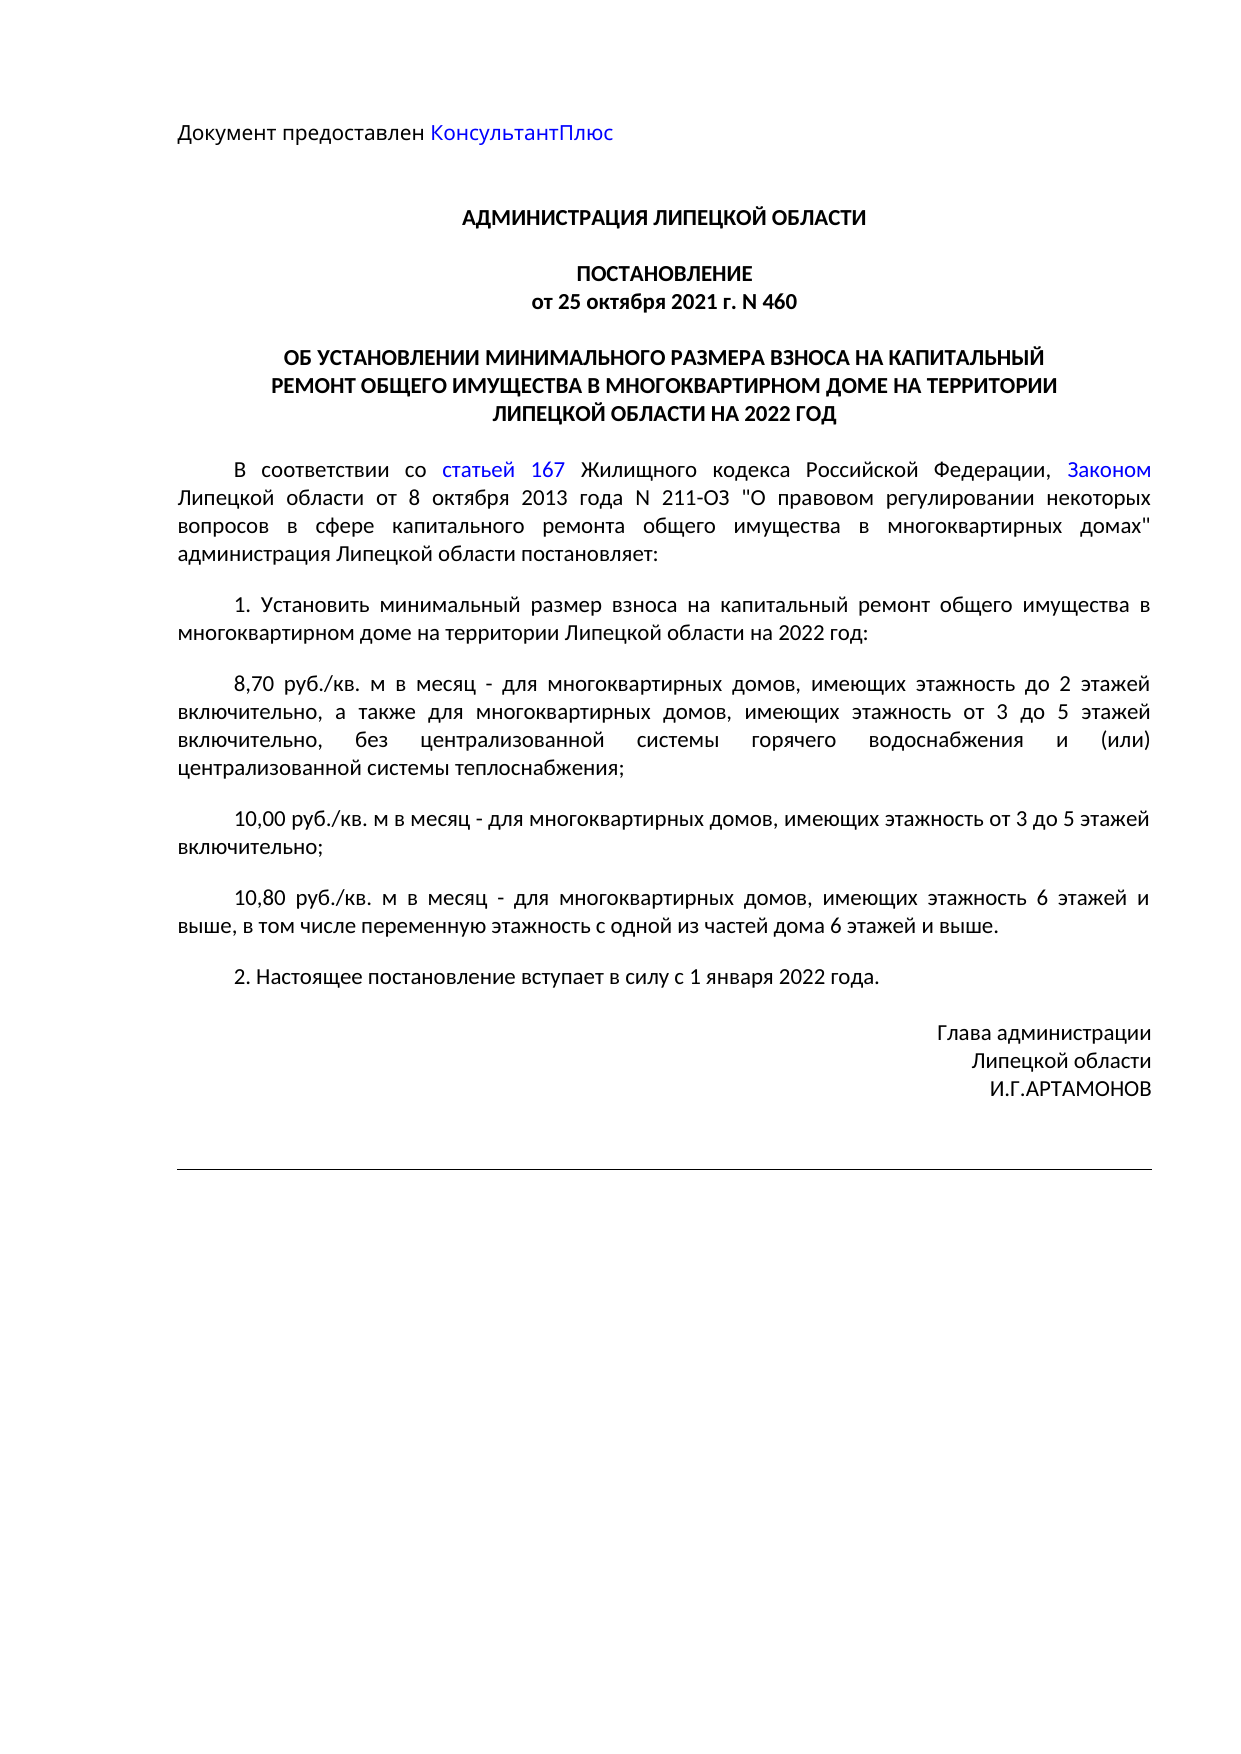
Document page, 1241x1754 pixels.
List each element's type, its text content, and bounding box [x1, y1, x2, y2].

text 2. Настоящее постановление вступает в силу с 1 января 2022 года. [177, 962, 1152, 990]
title от 25 октября 2021 г. N 460 [177, 287, 1152, 315]
title АДМИНИСТРАЦИЯ ЛИПЕЦКОЙ ОБЛАСТИ [177, 203, 1152, 231]
text Глава администрации [177, 1018, 1152, 1046]
text 10,00 руб./кв. м в месяц - для многоквартирных домов, имеющих этажность от 3 до 5 этажей включительно; [177, 804, 1152, 860]
text Липецкой области [177, 1046, 1152, 1074]
text 10,80 руб./кв. м в месяц - для многоквартирных домов, имеющих этажность 6 этажей и выше, в том числе переменную этажность с одной из частей дома 6 этажей и выше. [177, 883, 1152, 939]
text 1. Установить минимальный размер взноса на капитальный ремонт общего имущества в многоквартирном доме на территории Липецкой области на 2022 год: [177, 590, 1152, 646]
title ЛИПЕЦКОЙ ОБЛАСТИ НА 2022 ГОД [177, 399, 1152, 427]
text 8,70 руб./кв. м в месяц - для многоквартирных домов, имеющих этажность до 2 этажей включительно, а также для многоквартирных домов, имеющих этажность от 3 до 5 этажей включительно, без централизованной системы горячего водоснабжения и (или) централизованной системы теплоснабжения; [177, 669, 1152, 781]
text В соответствии со статьей 167 Жилищного кодекса Российской Федерации, Законом Липецкой области от 8 октября 2013 года N 211-ОЗ "О правовом регулировании некоторых вопросов в сфере капитального ремонта общего имущества в многоквартирных домах" администрация Липецкой области постановляет: [177, 455, 1152, 567]
text И.Г.АРТАМОНОВ [177, 1074, 1152, 1102]
title РЕМОНТ ОБЩЕГО ИМУЩЕСТВА В МНОГОКВАРТИРНОМ ДОМЕ НА ТЕРРИТОРИИ [177, 371, 1152, 399]
title ОБ УСТАНОВЛЕНИИ МИНИМАЛЬНОГО РАЗМЕРА ВЗНОСА НА КАПИТАЛЬНЫЙ [177, 343, 1152, 371]
title ПОСТАНОВЛЕНИЕ [177, 259, 1152, 287]
title Документ предоставлен КонсультантПлюс [177, 118, 1152, 175]
